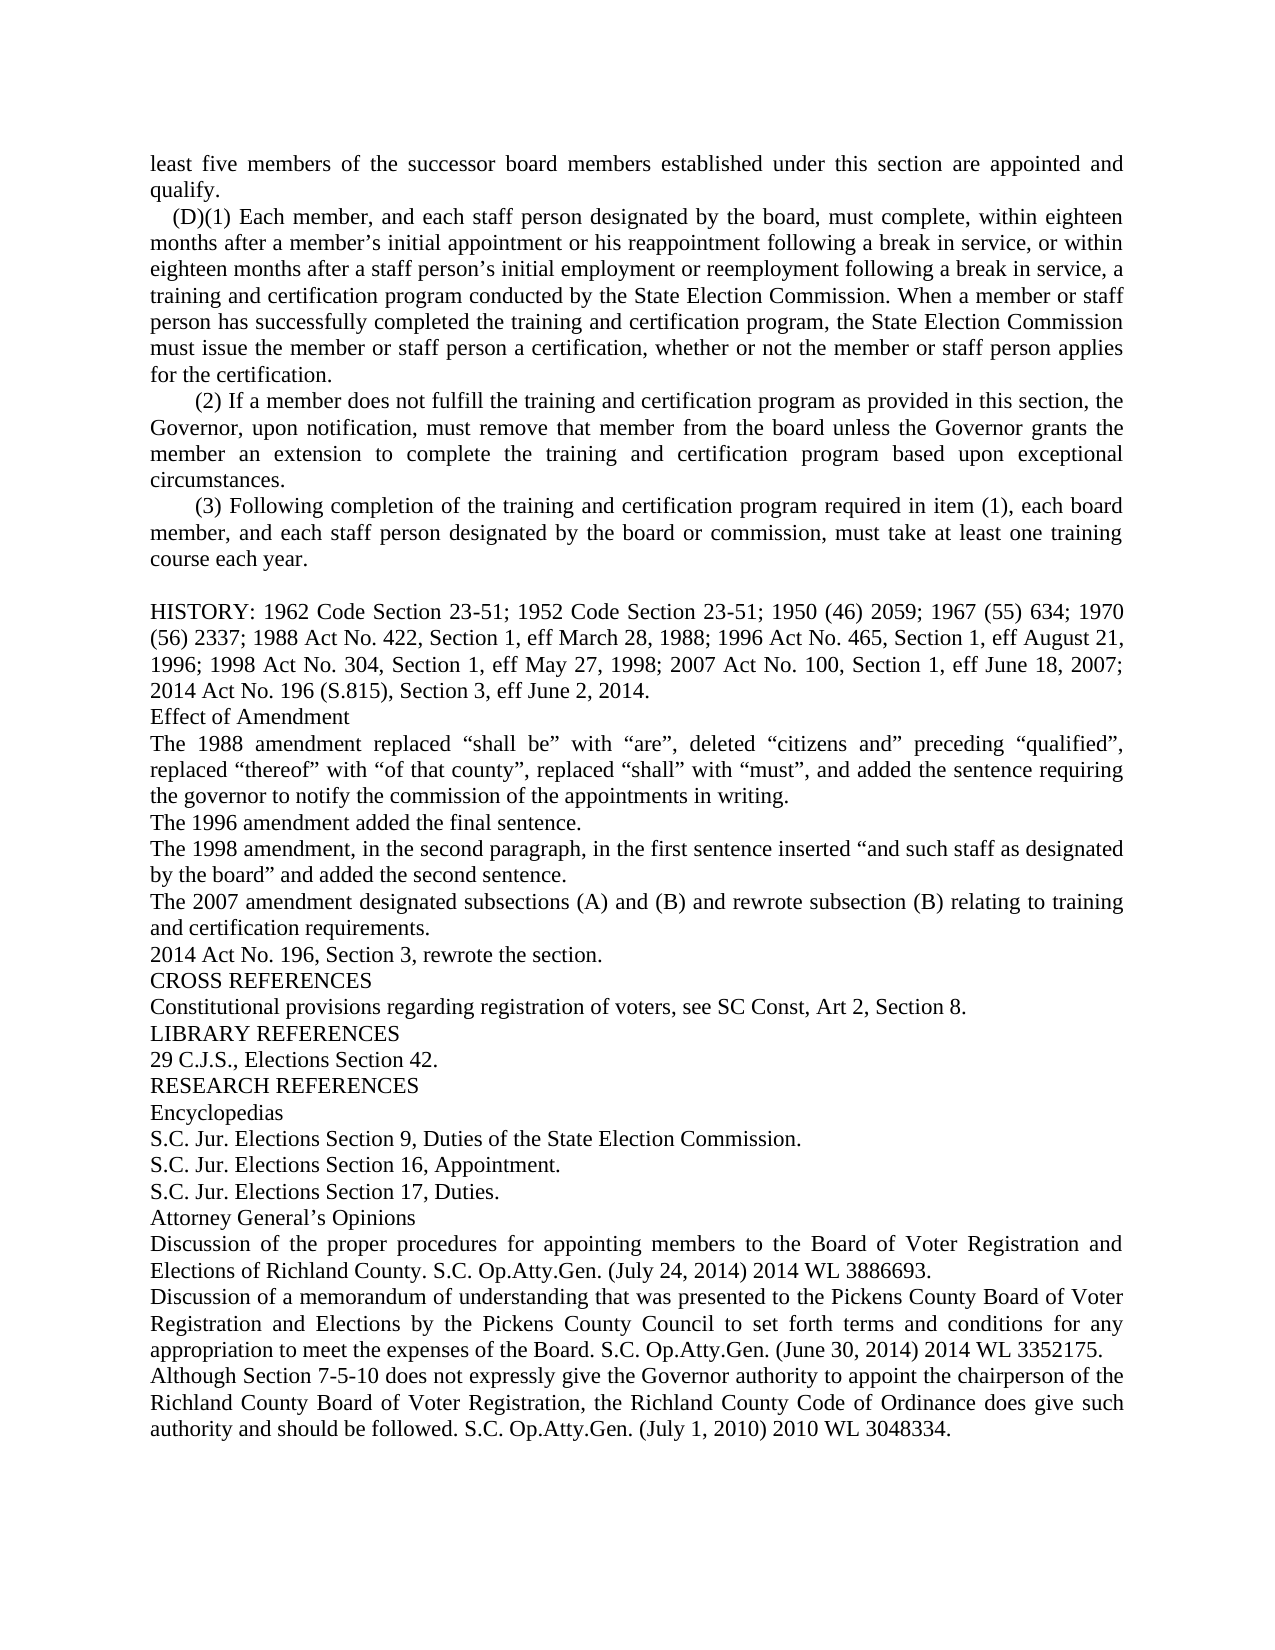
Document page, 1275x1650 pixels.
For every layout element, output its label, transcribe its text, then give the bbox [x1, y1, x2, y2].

text 29 C.J.S., Elections Section 42. [150, 1046, 1125, 1072]
text S.C. Jur. Elections Section 9, Duties of the State Election Commission. [150, 1125, 1125, 1151]
text CROSS REFERENCES [150, 967, 1125, 993]
text The 1996 amendment added the final sentence. [150, 809, 1125, 835]
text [150, 150, 1125, 203]
text HISTORY: 1962 Code Section 23-51; 1952 Code Section 23-51; 1950 (46) 2059; 1967 (55) 634; 1970 (56) 2337; 1988 Act No. 422, Section 1, eff March 28, 1988; 1996 Act No. 465, Section 1, eff August 21, 1996; 1998 Act No. 304, Section 1, eff May 27, 1998; 2007 Act No. 100, Section 1, eff June 18, 2007; 2014 Act No. 196 (S.815), Section 3, eff June 2, 2014. [150, 598, 1125, 703]
text S.C. Jur. Elections Section 17, Duties. [150, 1178, 1125, 1204]
text (3) Following completion of the training and certification program required in item (1), each board member, and each staff person designated by the board or commission, must take at least one training course each year. [150, 493, 1125, 572]
text LIBRARY REFERENCES [150, 1020, 1125, 1046]
text S.C. Jur. Elections Section 16, Appointment. [150, 1151, 1125, 1178]
text The 1988 amendment replaced “shall be” with “are”, deleted “citizens and” preceding “qualified”, replaced “thereof” with “of that county”, replaced “shall” with “must”, and added the sentence requiring the governor to notify the commission of the appointments in writing. [150, 730, 1125, 809]
text The 2007 amendment designated subsections (A) and (B) and rewrote subsection (B) relating to training and certification requirements. [150, 888, 1125, 941]
text 2014 Act No. 196, Section 3, rewrote the section. [150, 941, 1125, 967]
text Constitutional provisions regarding registration of voters, see SC Const, Art 2, Section 8. [150, 993, 1125, 1020]
text Effect of Amendment [150, 703, 1125, 730]
text Discussion of a memorandum of understanding that was presented to the Pickens County Board of Voter Registration and Elections by the Pickens County Council to set forth terms and conditions for any appropriation to meet the expenses of the Board. S.C. Op.Atty.Gen. (June 30, 2014) 2014 WL 3352175. [150, 1283, 1125, 1362]
text Although Section 7-5-10 does not expressly give the Governor authority to appoint the chairperson of the Richland County Board of Voter Registration, the Richland County Code of Ordinance does give such authority and should be followed. S.C. Op.Atty.Gen. (July 1, 2010) 2010 WL 3048334. [150, 1362, 1125, 1441]
text (2) If a member does not fulfill the training and certification program as provided in this section, the Governor, upon notification, must remove that member from the board unless the Governor grants the member an extension to complete the training and certification program based upon exceptional circumstances. [150, 387, 1125, 493]
text (D)(1) Each member, and each staff person designated by the board, must complete, within eighteen months after a member’s initial appointment or his reappointment following a break in service, or within eighteen months after a staff person’s initial employment or reemployment following a break in service, a training and certification program conducted by the State Election Commission. When a member or staff person has successfully completed the training and certification program, the State Election Commission must issue the member or staff person a certification, whether or not the member or staff person applies for the certification. [150, 203, 1125, 387]
text Encyclopedias [150, 1099, 1125, 1125]
text Attorney General’s Opinions [150, 1204, 1125, 1231]
text RESEARCH REFERENCES [150, 1072, 1125, 1099]
text The 1998 amendment, in the second paragraph, in the first sentence inserted “and such staff as designated by the board” and added the second sentence. [150, 835, 1125, 888]
text Discussion of the proper procedures for appointing members to the Board of Voter Registration and Elections of Richland County. S.C. Op.Atty.Gen. (July 24, 2014) 2014 WL 3886693. [150, 1231, 1125, 1283]
